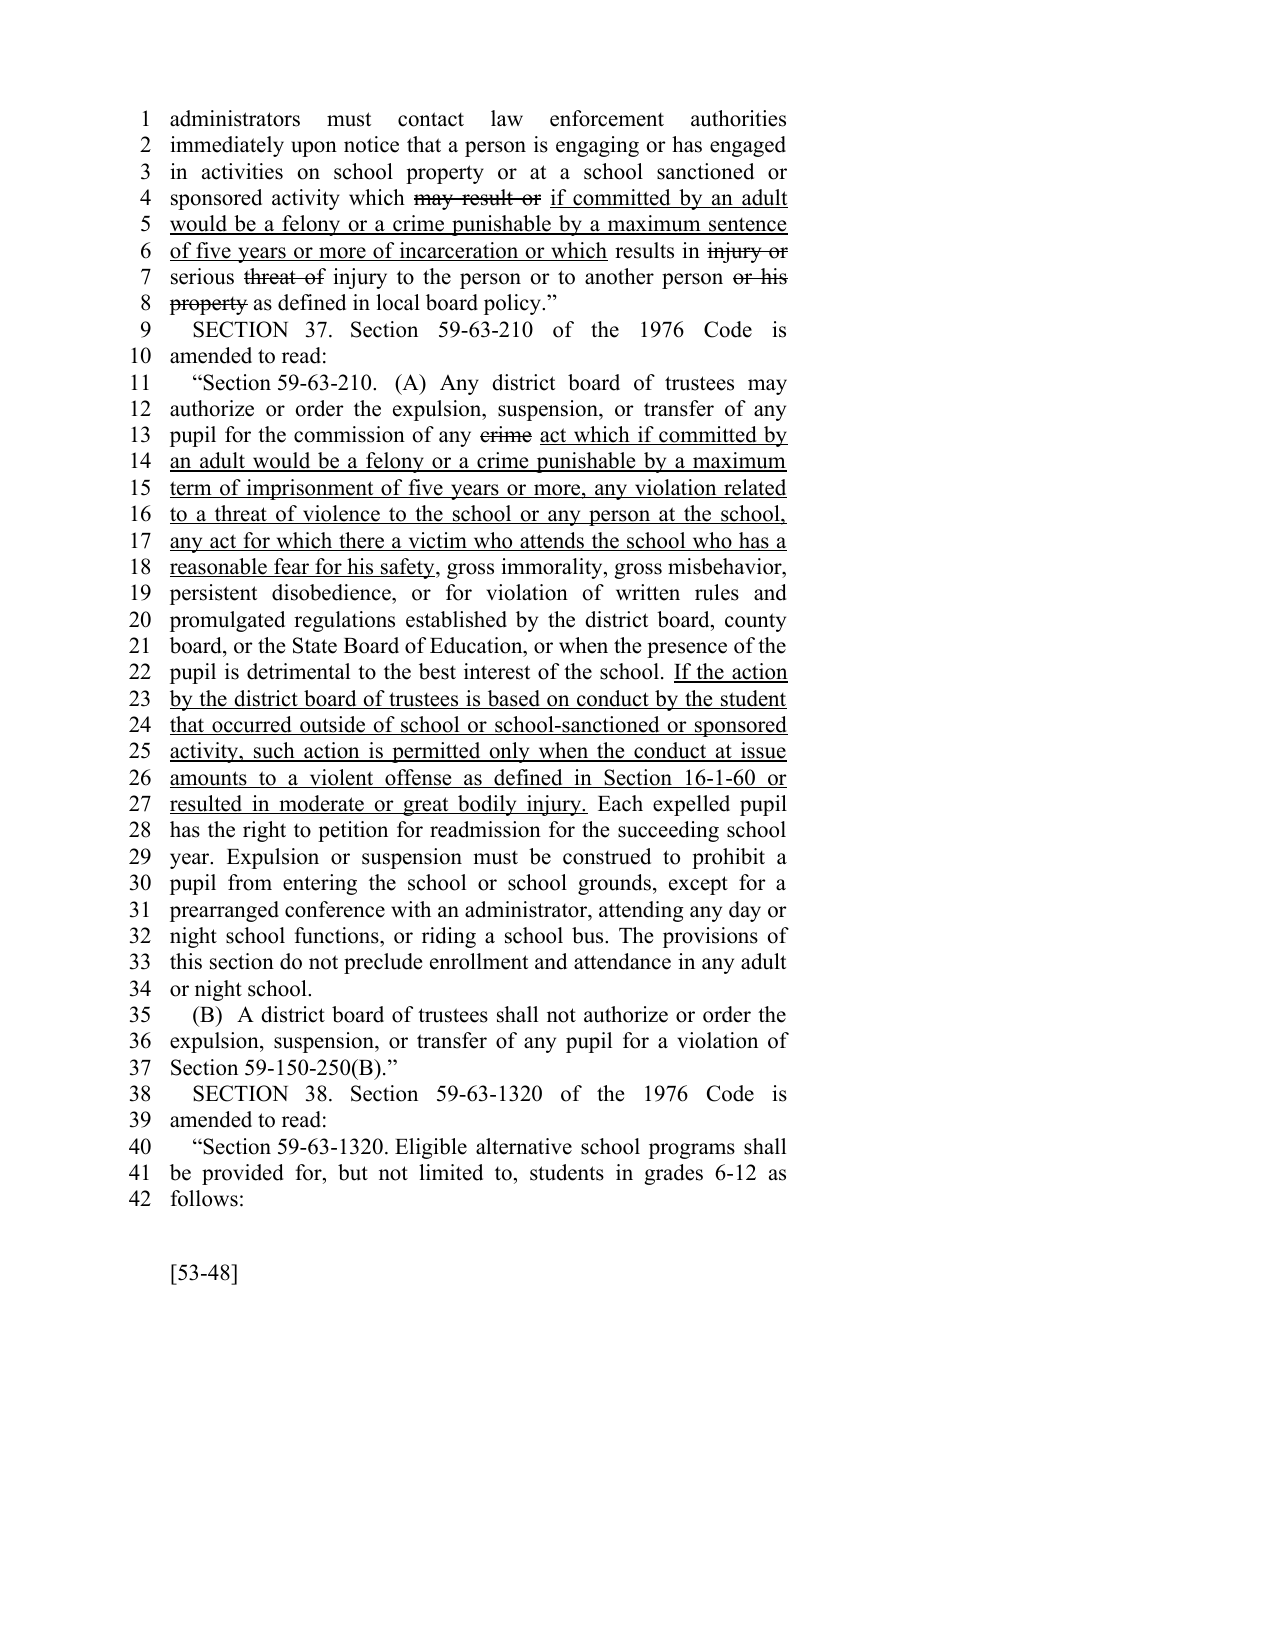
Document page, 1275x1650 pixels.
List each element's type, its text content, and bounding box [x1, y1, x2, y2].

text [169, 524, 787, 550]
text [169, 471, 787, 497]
text “Section 59-63-1320. Eligible alternative school programs shall be provided for, but not limited to, students in grades 6-12 as follows: [169, 1133, 787, 1212]
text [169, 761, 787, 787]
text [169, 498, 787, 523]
text SECTION 38. Section 59-63-1320 of the 1976 Code is amended to read: [169, 1080, 787, 1133]
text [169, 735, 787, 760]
text SECTION 37. Section 59-63-210 of the 1976 Code is amended to read: [169, 316, 787, 368]
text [169, 105, 787, 233]
text (B) A district board of trustees shall not authorize or order the expulsion, suspension, or transfer of any pupil for a violation of Section 59-150-250(B).” [169, 1001, 787, 1080]
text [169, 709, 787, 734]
text “Section 59-63-210. (A) Any district board of trustees may authorize or order the expulsion, suspension, or transfer of any pupil for the commission of any crime act which if committed by an adult would be a felony or a crime punishable by a maximum term of imprisonment of five years or more, any violation related to a threat of violence to the school or any person at the school, any act for which there a victim who attends the school who has a reasonable fear for his safety, gross immorality, gross misbehavior, persistent disobedience, or for violation of written rules and promulgated regulations established by the district board, county board, or the State Board of Education, or when the presence of the pupil is detrimental to the best interest of the school. If the action by the district board of trustees is based on conduct by the student that occurred outside of school or school-sanctioned or sponsored activity, such action is permitted only when the conduct at issue amounts to a violent offense as defined in Section 16-1-60 or resulted in moderate or great bodily injury. Each expelled pupil has the right to petition for readmission for the succeeding school year. Expulsion or suspension must be construed to prohibit a pupil from entering the school or school grounds, except for a prearranged conference with an administrator, attending any day or night school functions, or riding a school bus. The provisions of this section do not preclude enrollment and attendance in any adult or night school. [169, 551, 787, 708]
text “Section 59-63-210. (A) Any district board of trustees may authorize or order the expulsion, suspension, or transfer of any pupil for the commission of any crime act which if committed by an adult would be a felony or a crime punishable by a maximum term of imprisonment of five years or more, any violation related to a threat of violence to the school or any person at the school, any act for which there a victim who attends the school who has a reasonable fear for his safety, gross immorality, gross misbehavior, persistent disobedience, or for violation of written rules and promulgated regulations established by the district board, county board, or the State Board of Education, or when the presence of the pupil is detrimental to the best interest of the school. If the action by the district board of trustees is based on conduct by the student that occurred outside of school or school-sanctioned or sponsored activity, such action is permitted only when the conduct at issue amounts to a violent offense as defined in Section 16-1-60 or resulted in moderate or great bodily injury. Each expelled pupil has the right to petition for readmission for the succeeding school year. Expulsion or suspension must be construed to prohibit a pupil from entering the school or school grounds, except for a prearranged conference with an administrator, attending any day or night school functions, or riding a school bus. The provisions of this section do not preclude enrollment and attendance in any adult or night school. [169, 788, 787, 1001]
